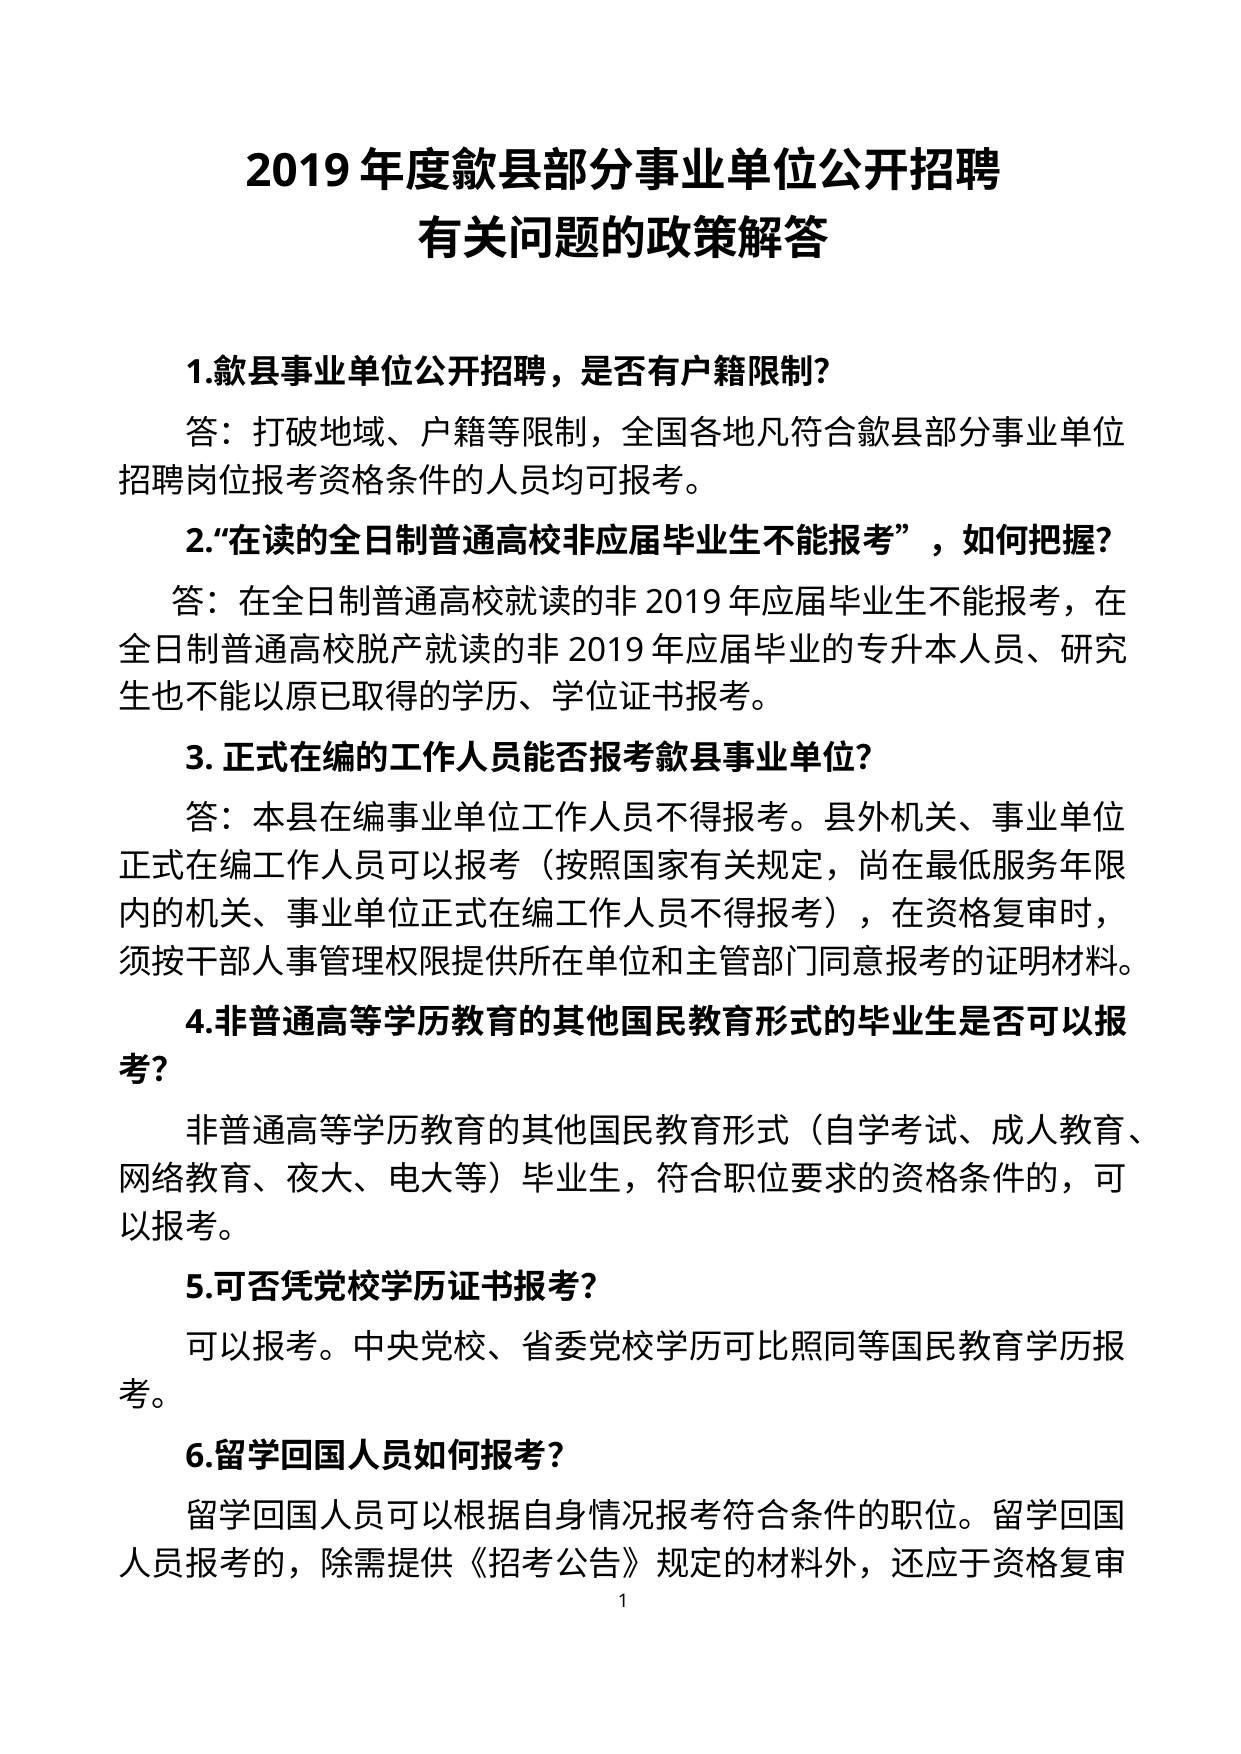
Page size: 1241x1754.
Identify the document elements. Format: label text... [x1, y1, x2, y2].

text 5.可否凭党校学历证书报考？ [118, 1260, 1128, 1308]
text 1.歙县事业单位公开招聘，是否有户籍限制？ [118, 346, 1128, 393]
text 答：打破地域、户籍等限制，全国各地凡符合歙县部分事业单位招聘岗位报考资格条件的人员均可报考。 [118, 406, 1128, 502]
text 6.留学回国人员如何报考？ [118, 1429, 1128, 1477]
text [118, 1489, 1128, 1585]
text 4.非普通高等学历教育的其他国民教育形式的毕业生是否可以报考？ [118, 996, 1128, 1091]
text 2.“在读的全日制普通高校非应届毕业生不能报考”，如何把握？ [118, 514, 1128, 562]
text 答：本县在编事业单位工作人员不得报考。县外机关、事业单位正式在编工作人员可以报考（按照国家有关规定，尚在最低服务年限内的机关、事业单位正式在编工作人员不得报考），在资格复审时，须按干部人事管理权限提供所在单位和主管部门同意报考的证明材料。 [118, 791, 1128, 983]
text 非普通高等学历教育的其他国民教育形式（自学考试、成人教育、网络教育、夜大、电大等）毕业生，符合职位要求的资格条件的，可以报考。 [118, 1104, 1128, 1248]
text 可以报考。中央党校、省委党校学历可比照同等国民教育学历报考。 [118, 1321, 1128, 1416]
text 2019年度歙县部分事业单位公开招聘 [118, 148, 1128, 196]
text 有关问题的政策解答 [118, 216, 1128, 264]
text 3. 正式在编的工作人员能否报考歙县事业单位？ [118, 731, 1128, 779]
text 答：在全日制普通高校就读的非2019年应届毕业生不能报考，在全日制普通高校脱产就读的非2019年应届毕业的专升本人员、研究生也不能以原已取得的学历、学位证书报考。 [118, 575, 1128, 718]
